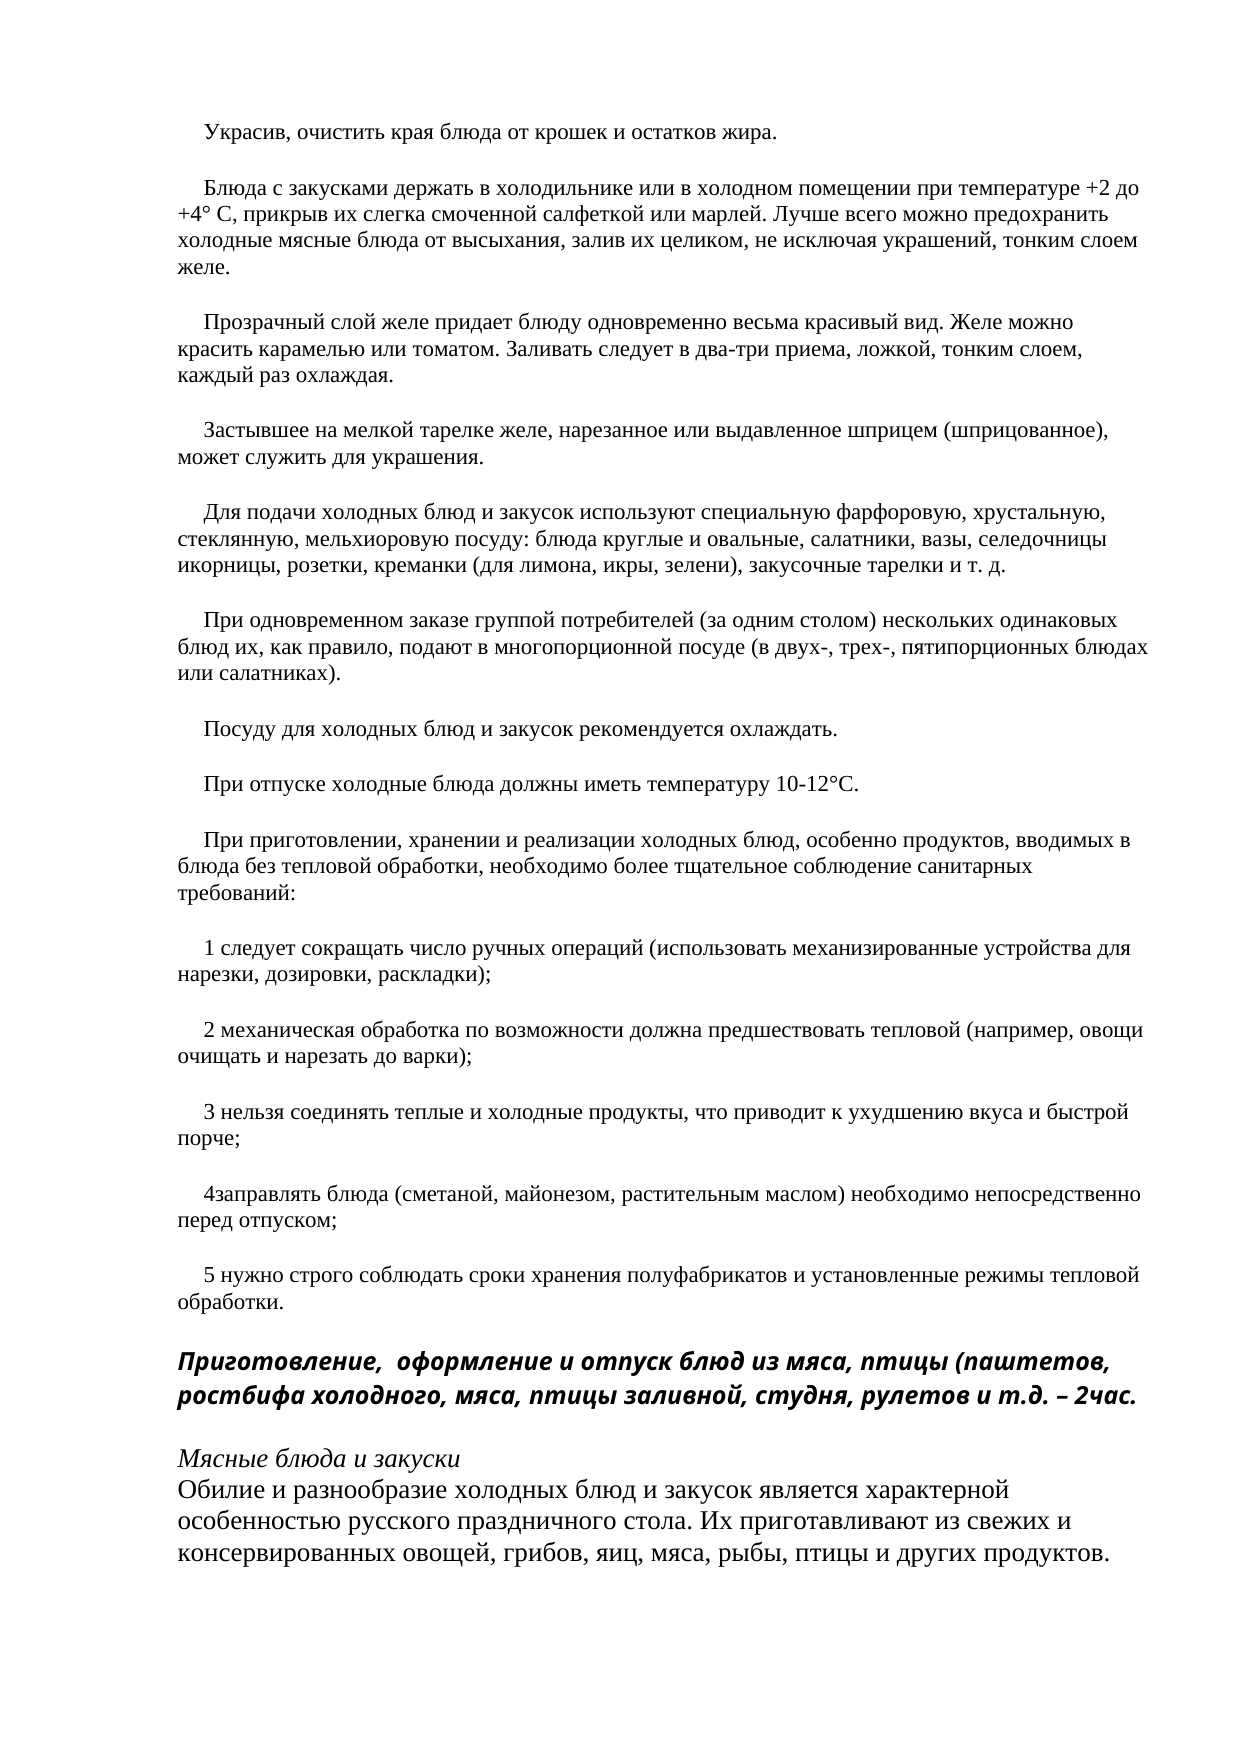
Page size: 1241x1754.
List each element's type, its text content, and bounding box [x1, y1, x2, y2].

text Прозрачный слой желе придает блюду одновременно весьма красивый вид. Желе можно красить карамелью или томатом. Заливать следует в два-три приема, ложкой, тонким слоем, каждый раз охлаждая. [177, 308, 1152, 387]
text Приготовление, оформление и отпуск блюд из мяса, птицы (паштетов, ростбифа холодного, мяса, птицы заливной, студня, рулетов и т.д. – 2час. [177, 1343, 1152, 1412]
text 1 следует сокращать число ручных операций (использовать механизированные устройства для нарезки, дозировки, раскладки); [177, 934, 1152, 987]
text Блюда с закусками держать в холодильнике или в холодном помещении при температуре +2 до +4° С, прикрыв их слегка смоченной салфеткой или марлей. Лучше всего можно предохранить холодные мясные блюда от высыхания, залив их целиком, не исключая украшений, тонким слоем желе. [177, 174, 1152, 279]
text Украсив, очистить края блюда от крошек и остатков жира. [177, 118, 1152, 144]
text Для подачи холодных блюд и закусок используют специальную фарфоровую, хрустальную, стеклянную, мельхиоровую посуду: блюда круглые и овальные, салатники, вазы, селедочницы икорницы, розетки, креманки (для лимона, икры, зелени), закусочные тарелки и т. д. [177, 498, 1152, 577]
text При одновременном заказе группой потребителей (за одним столом) нескольких одинаковых блюд их, как правило, подают в многопорционной посуде (в двух-, трех-, пятипорционных блюдах или салатниках). [177, 607, 1152, 686]
text Застывшее на мелкой тарелке желе, нарезанное или выдавленное шприцем (шприцованное), может служить для украшения. [177, 416, 1152, 469]
text 5 нужно строго соблюдать сроки хранения полуфабрикатов и установленные режимы тепловой обработки. [177, 1262, 1152, 1314]
text 2 механическая обработка по возможности должна предшествовать тепловой (например, овощи очищать и нарезать до варки); [177, 1016, 1152, 1069]
text 3 нельзя соединять теплые и холодные продукты, что приводит к ухудшению вкуса и быстрой порче; [177, 1098, 1152, 1151]
text При приготовлении, хранении и реализации холодных блюд, особенно продуктов, вводимых в блюда без тепловой обработки, необходимо более тщательное соблюдение санитарных требований: [177, 826, 1152, 905]
text 4заправлять блюда (сметаной, майонезом, растительным маслом) необходимо непосредственно перед отпуском; [177, 1180, 1152, 1232]
text Посуду для холодных блюд и закусок рекомендуется охлаждать. [177, 715, 1152, 741]
text При отпуске холодные блюда должны иметь температуру 10-12°С. [177, 770, 1152, 797]
text Мясные блюда и закуски [177, 1442, 1152, 1473]
text Обилие и разнообразие холодных блюд и закусок является характерной особенностью русского праздничного стола. Их приготавливают из свежих и консервированных овощей, грибов, яиц, мяса, рыбы, птицы и других продуктов. [177, 1473, 1152, 1567]
